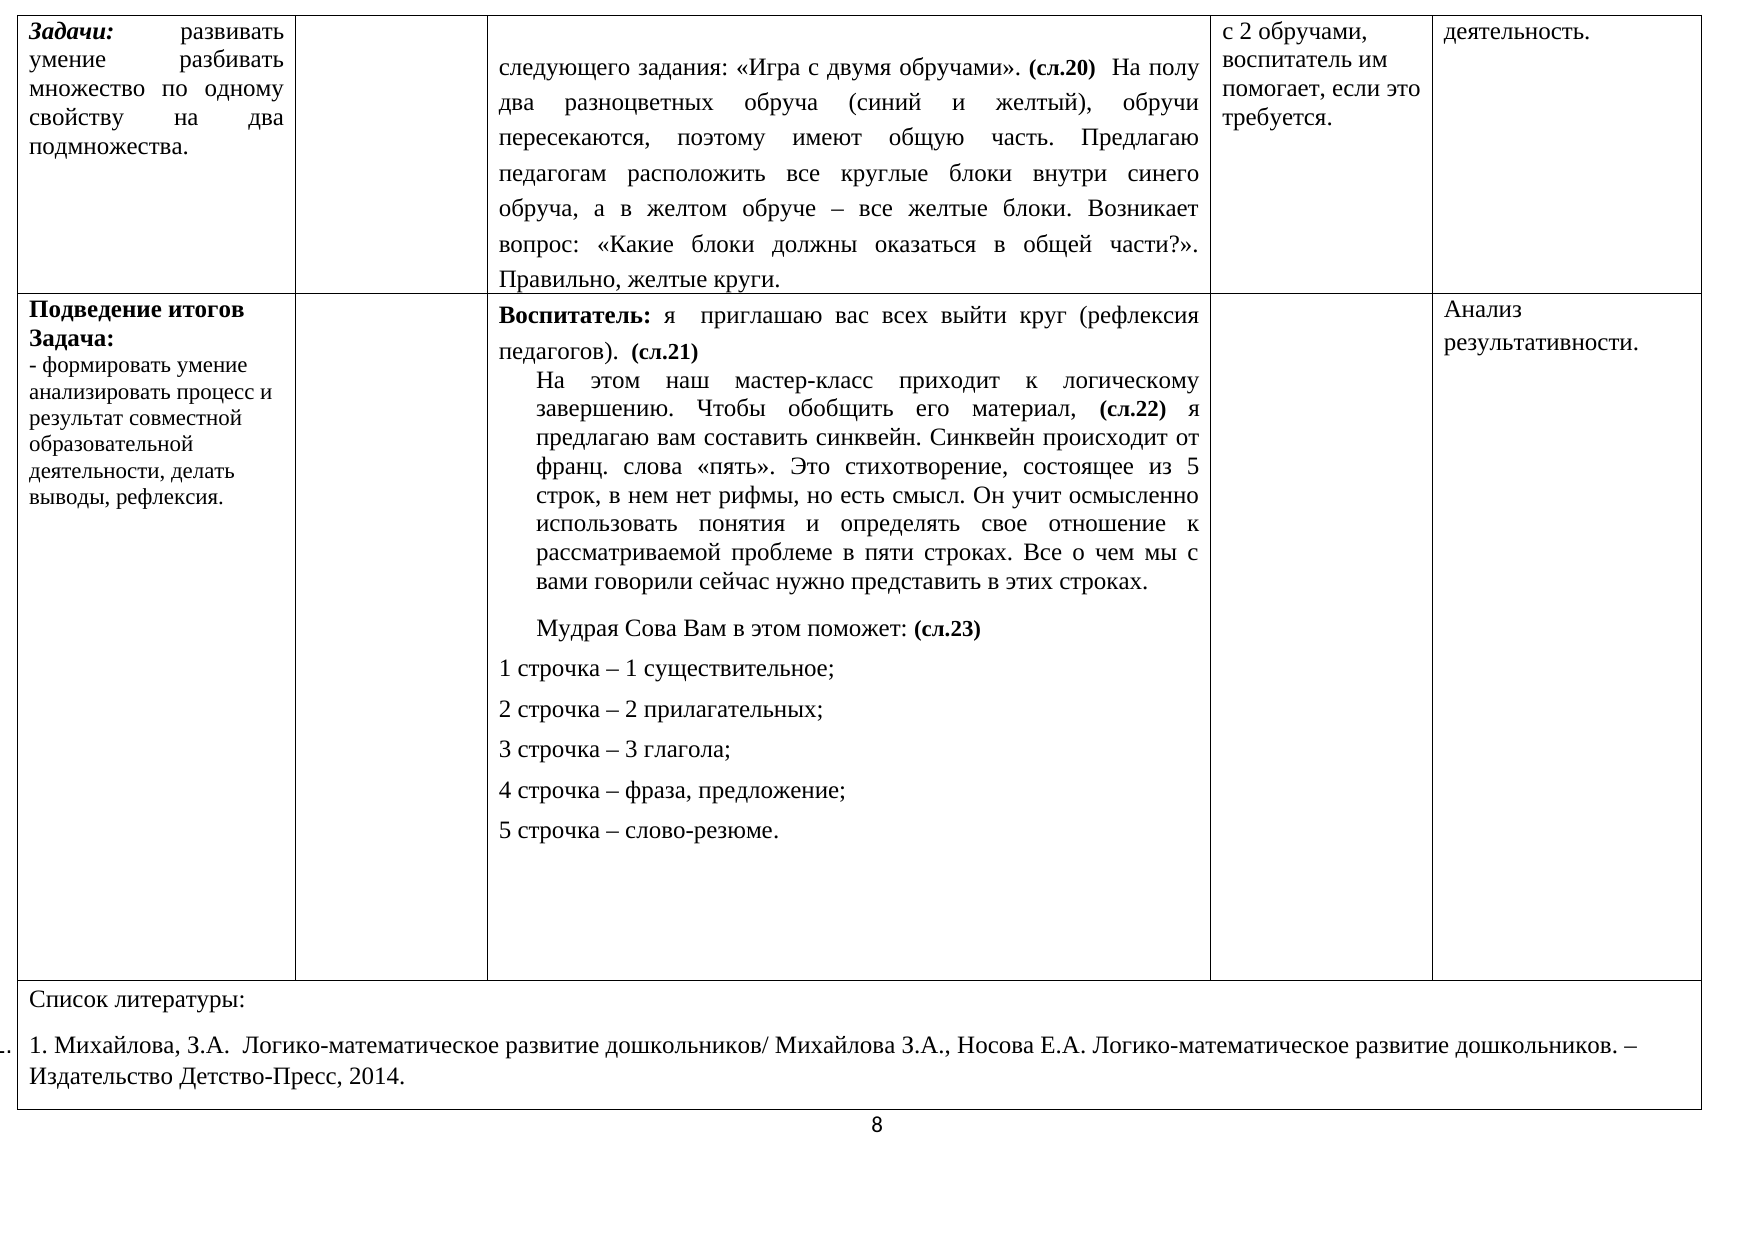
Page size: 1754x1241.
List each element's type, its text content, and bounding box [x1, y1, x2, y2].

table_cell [1211, 16, 1432, 293]
table_cell Анализ результативности. [1433, 294, 1701, 980]
table_cell Подведение итогов Задача: - формировать умение анализировать процесс и результат совместной образовательной деятельности, делать выводы, рефлексия. [18, 294, 295, 980]
table_cell Воспитатель: я приглашаю вас всех выйти круг (рефлексия педагогов). (сл.21) На этом наш мастер-класс приходит к логическому завершению. Чтобы обобщить его материал, (сл.22) я предлагаю вам составить синквейн. Синквейн происходит от франц. слова «пять». Это стихотворение, состоящее из 5 строк, в нем нет рифмы, но есть смысл. Он учит осмысленно использовать понятия и определять свое отношение к рассматриваемой проблеме в пяти строках. Все о чем мы с вами говорили сейчас нужно представить в этих строках. Мудрая Сова Вам в этом поможет: (сл.23) 1 строчка – 1 существительное; 2 строчка – 2 прилагательных; 3 строчка – 3 глагола; 4 строчка – фраза, предложение; 5 строчка – слово-резюме. [488, 294, 1210, 980]
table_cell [18, 981, 1701, 1109]
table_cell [18, 16, 295, 293]
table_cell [1433, 16, 1701, 293]
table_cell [296, 16, 487, 293]
table_cell [296, 294, 487, 980]
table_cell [488, 16, 1210, 293]
table_cell [1211, 294, 1432, 980]
